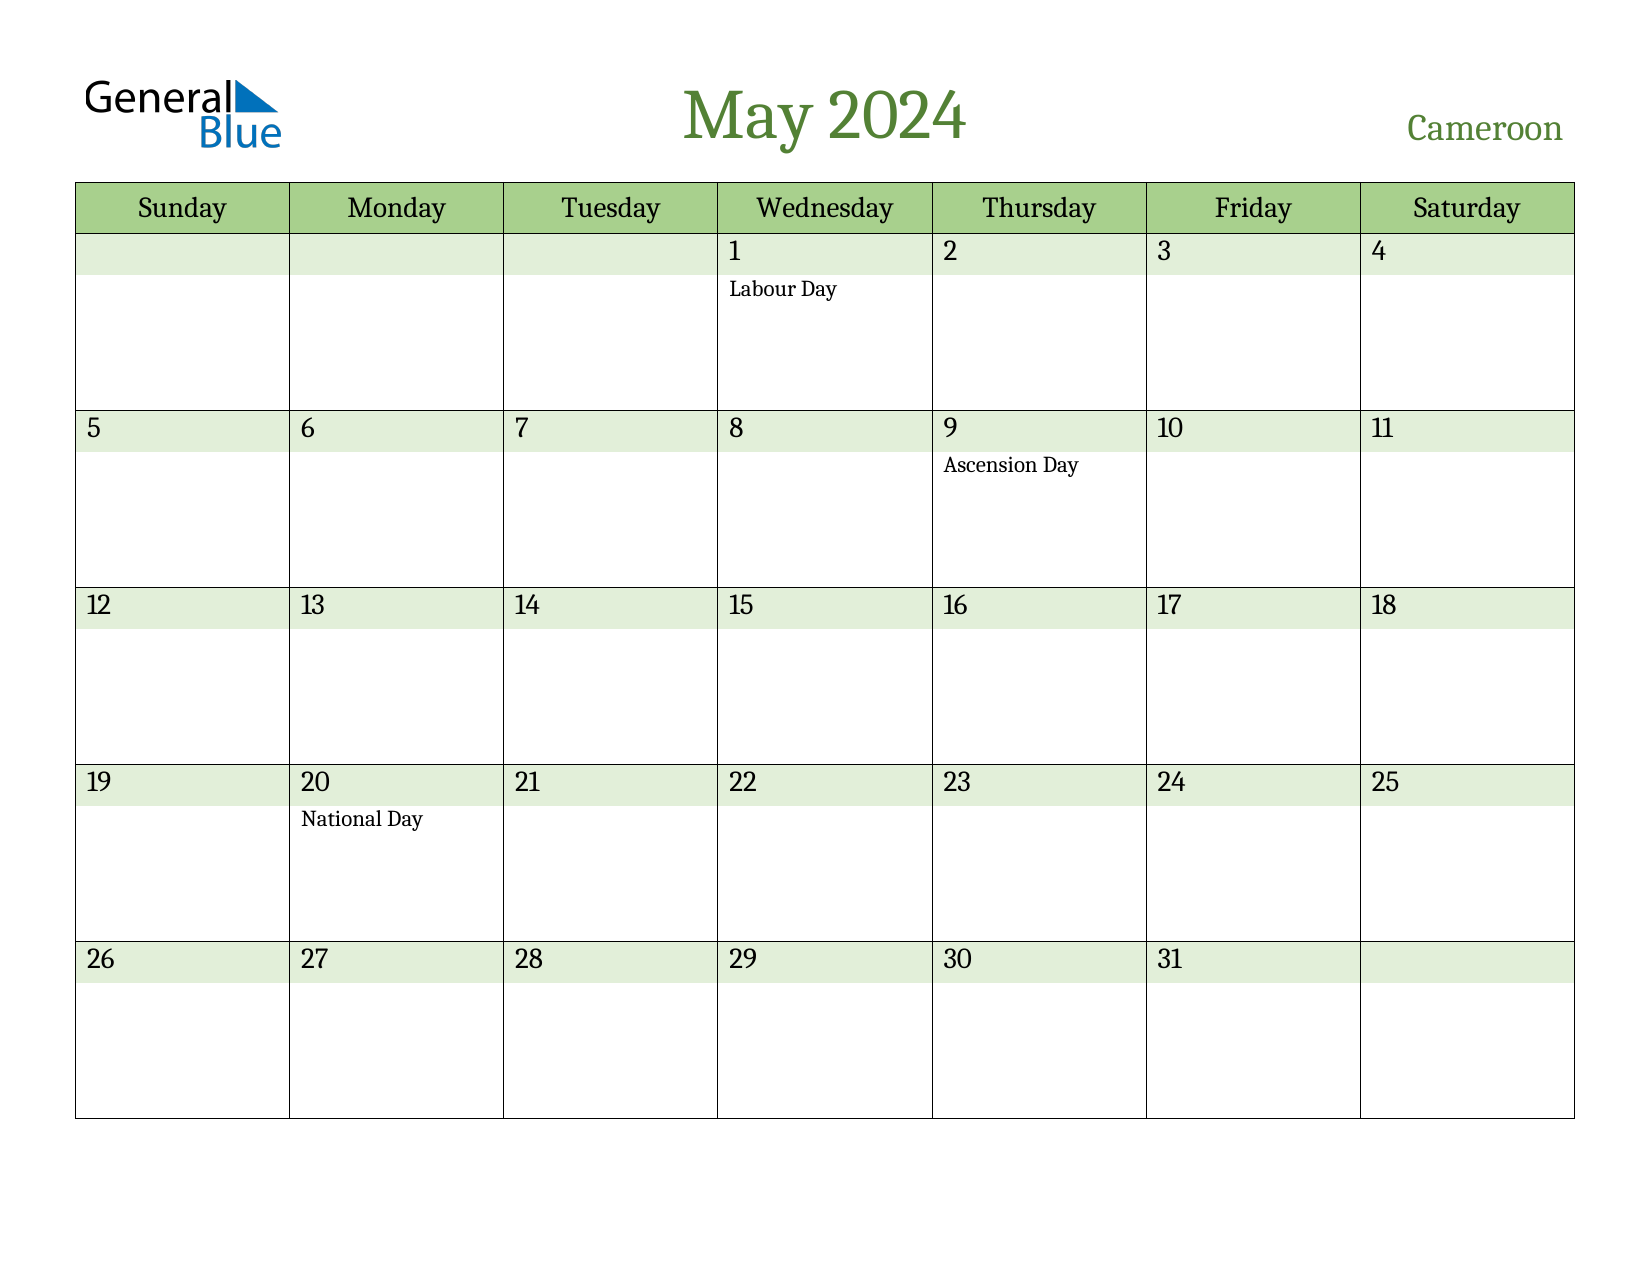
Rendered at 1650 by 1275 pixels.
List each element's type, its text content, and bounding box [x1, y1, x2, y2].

table_cell Thursday [933, 183, 1146, 233]
table_cell Sunday [76, 183, 289, 233]
table_cell [933, 275, 1146, 410]
table_cell 13 [290, 588, 503, 629]
table_cell Tuesday [504, 183, 717, 233]
table_cell [1361, 806, 1574, 941]
table_cell 19 [76, 765, 289, 806]
table_cell 7 [504, 411, 717, 452]
table_cell [1361, 275, 1574, 410]
table_cell Monday [290, 183, 503, 233]
table_cell [290, 983, 503, 1118]
table_cell 3 [1147, 234, 1360, 275]
table_cell [1361, 983, 1574, 1118]
table_cell [718, 983, 932, 1118]
table_cell [718, 806, 932, 941]
table_cell [504, 806, 717, 941]
table_cell 31 [1147, 942, 1360, 983]
table_cell Friday [1147, 183, 1360, 233]
table_cell [504, 234, 717, 275]
table_cell [290, 234, 503, 275]
table_cell 28 [504, 942, 717, 983]
table_cell Saturday [1361, 183, 1574, 233]
table_cell 9 [933, 411, 1146, 452]
table_cell [504, 983, 717, 1118]
table_cell 18 [1361, 588, 1574, 629]
table_cell 6 [290, 411, 503, 452]
table_cell 30 [933, 942, 1146, 983]
table_cell [718, 452, 932, 587]
table_cell [718, 629, 932, 764]
table_cell [76, 806, 289, 941]
table_header Cameroon [1146, 75, 1574, 182]
table_cell [1147, 275, 1360, 410]
table_cell 16 [933, 588, 1146, 629]
table_header May 2024 [504, 75, 1146, 182]
table_cell 25 [1361, 765, 1574, 806]
table_cell [76, 629, 289, 764]
table_cell [1361, 629, 1574, 764]
table_cell [1361, 452, 1574, 587]
table_cell 1 [718, 234, 932, 275]
table_cell 4 [1361, 234, 1574, 275]
table_cell 14 [504, 588, 717, 629]
table_cell [504, 452, 717, 587]
table_cell [1147, 983, 1360, 1118]
table_cell [76, 275, 289, 410]
table_cell [1361, 942, 1574, 983]
table_cell 17 [1147, 588, 1360, 629]
table_cell [1147, 806, 1360, 941]
table_cell 21 [504, 765, 717, 806]
table_cell 27 [290, 942, 503, 983]
picture [86, 80, 281, 148]
table_cell [933, 806, 1146, 941]
table_cell 12 [76, 588, 289, 629]
table_cell [290, 629, 503, 764]
table_cell 10 [1147, 411, 1360, 452]
table_cell [933, 629, 1146, 764]
table_header [76, 75, 503, 182]
table_cell Ascension Day [933, 452, 1146, 587]
table_cell [290, 275, 503, 410]
table_cell [933, 983, 1146, 1118]
table_cell 29 [718, 942, 932, 983]
table_cell Labour Day [718, 275, 932, 410]
table_cell 26 [76, 942, 289, 983]
table_cell 5 [76, 411, 289, 452]
table_cell 8 [718, 411, 932, 452]
table_cell [76, 234, 289, 275]
table_cell [1147, 452, 1360, 587]
table_cell Wednesday [718, 183, 932, 233]
table_cell 24 [1147, 765, 1360, 806]
table_cell [504, 275, 717, 410]
table_cell [76, 452, 289, 587]
table_cell 2 [933, 234, 1146, 275]
table_cell National Day [290, 806, 503, 941]
table_cell [290, 452, 503, 587]
table_cell [76, 983, 289, 1118]
table_cell [1147, 629, 1360, 764]
table_cell 15 [718, 588, 932, 629]
table_cell 22 [718, 765, 932, 806]
table_cell 11 [1361, 411, 1574, 452]
table_cell 23 [933, 765, 1146, 806]
table_cell 20 [290, 765, 503, 806]
table_cell [504, 629, 717, 764]
